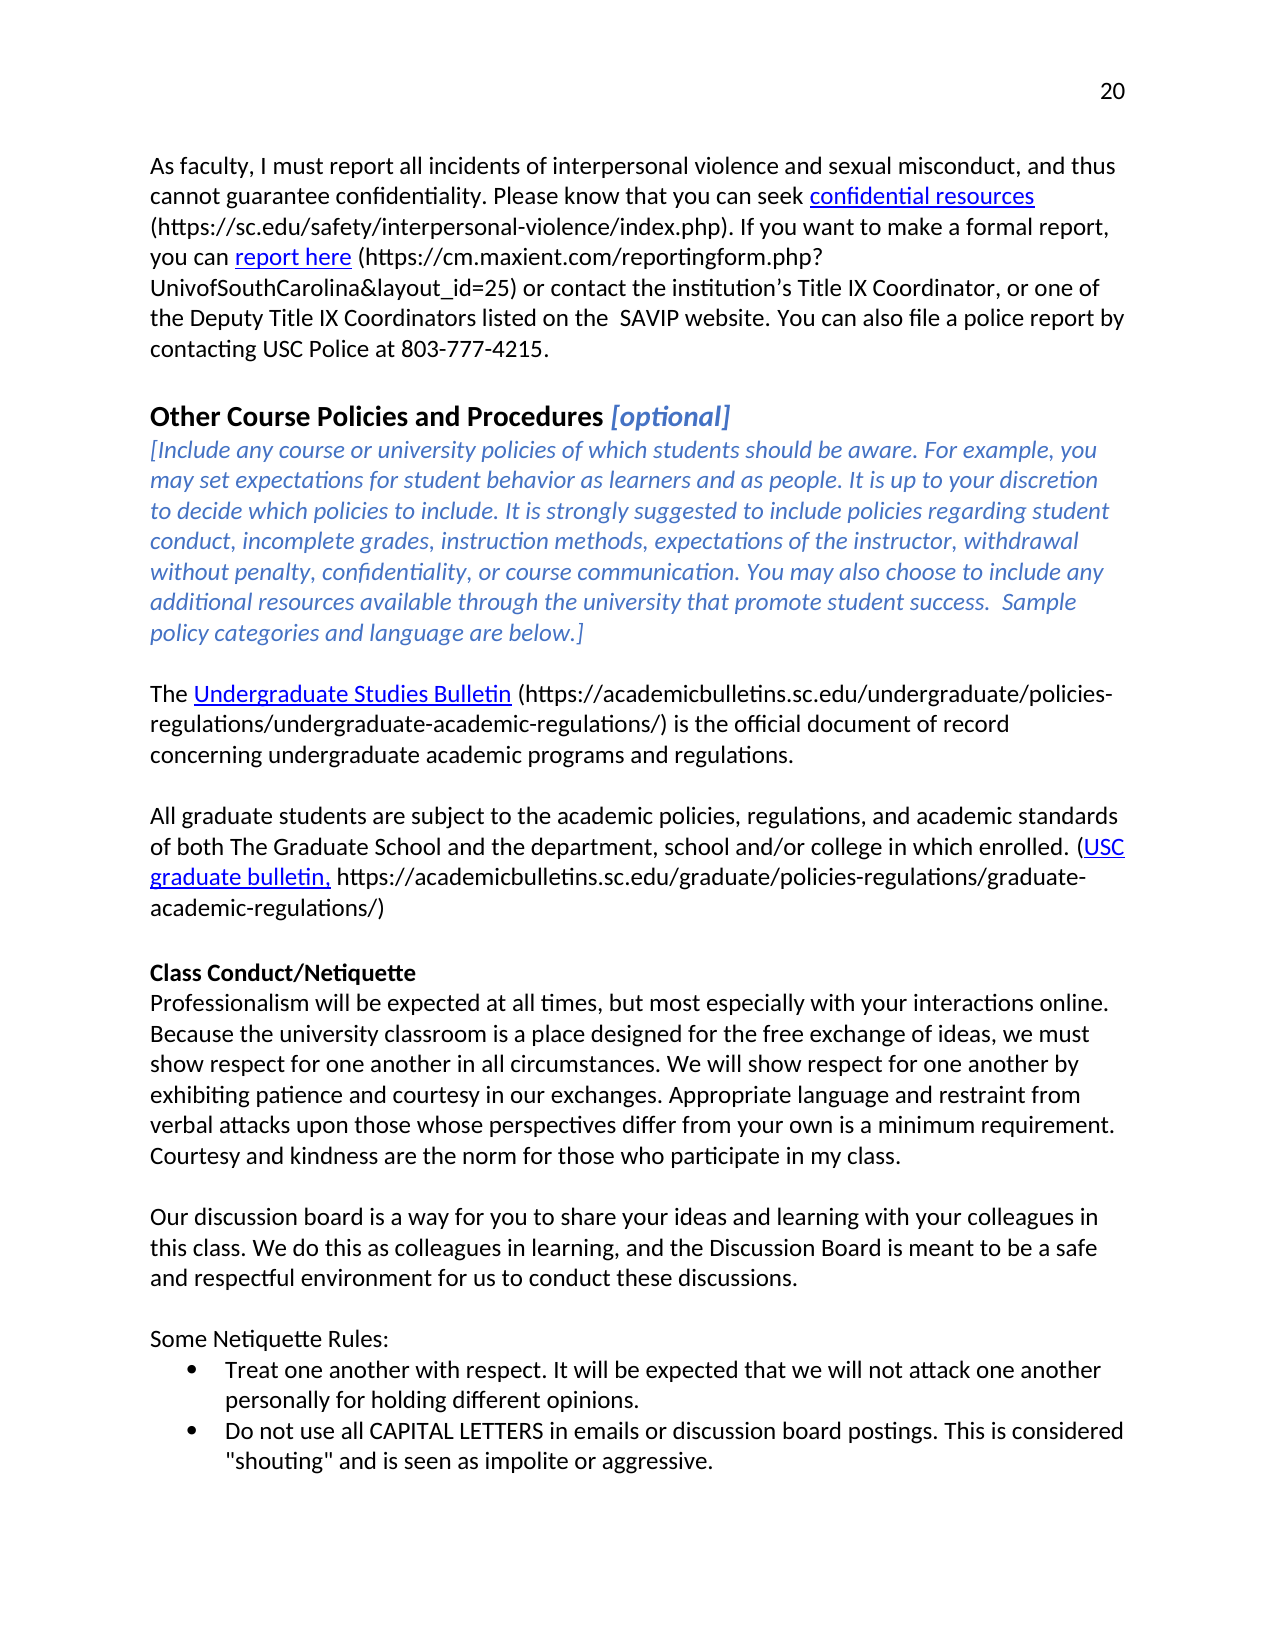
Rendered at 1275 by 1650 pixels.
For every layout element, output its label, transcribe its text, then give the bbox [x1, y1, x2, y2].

text Professionalism will be expected at all times, but most especially with your interactions online. Because the university classroom is a place designed for the free exchange of ideas, we must show respect for one another in all circumstances. We will show respect for one another by exhibiting patience and courtesy in our exchanges. Appropriate language and restraint from verbal attacks upon those whose perspectives differ from your own is a minimum requirement. Courtesy and kindness are the norm for those who participate in my class. [150, 987, 1125, 1171]
subtitle Other Course Policies and Procedures [optional] [150, 398, 1125, 434]
text All graduate students are subject to the academic policies, regulations, and academic standards of both The Graduate School and the department, school and/or college in which enrolled. (USC graduate bulletin, https://academicbulletins.sc.edu/graduate/policies-regulations/graduate-academic-regulations/) [150, 800, 1125, 922]
text As faculty, I must report all incidents of interpersonal violence and sexual misconduct, and thus cannot guarantee confidentiality. Please know that you can seek confidential resources (https://sc.edu/safety/interpersonal-violence/index.php). If you want to make a formal report, you can report here (https://cm.maxient.com/reportingform.php?UnivofSouthCarolina&layout_id=25) or contact the institution’s Title IX Coordinator, or one of the Deputy Title IX Coordinators listed on the SAVIP website. You can also file a police report by contacting USC Police at 803-777-4215. [150, 150, 1125, 364]
text The Undergraduate Studies Bulletin (https://academicbulletins.sc.edu/undergraduate/policies-regulations/undergraduate-academic-regulations/) is the official document of record concerning undergraduate academic programs and regulations. [150, 678, 1125, 770]
subtitle Class Conduct/Netiquette [150, 957, 1125, 987]
text Some Netiquette Rules: [150, 1323, 1125, 1354]
list Do not use all CAPITAL LETTERS in emails or discussion board postings. This is considered "shouting" and is seen as impolite or aggressive. [187, 1415, 1125, 1476]
text Our discussion board is a way for you to share your ideas and learning with your colleagues in this class. We do this as colleagues in learning, and the Discussion Board is meant to be a safe and respectful environment for us to conduct these discussions. [150, 1201, 1125, 1293]
text [Include any course or university policies of which students should be aware. For example, you may set expectations for student behavior as learners and as people. It is up to your discretion to decide which policies to include. It is strongly suggested to include policies regarding student conduct, incomplete grades, instruction methods, expectations of the instructor, withdrawal without penalty, confidentiality, or course communication. You may also choose to include any additional resources available through the university that promote student success. Sample policy categories and language are below.] [150, 434, 1125, 648]
list Treat one another with respect. It will be expected that we will not attack one another personally for holding different opinions. [187, 1354, 1125, 1415]
